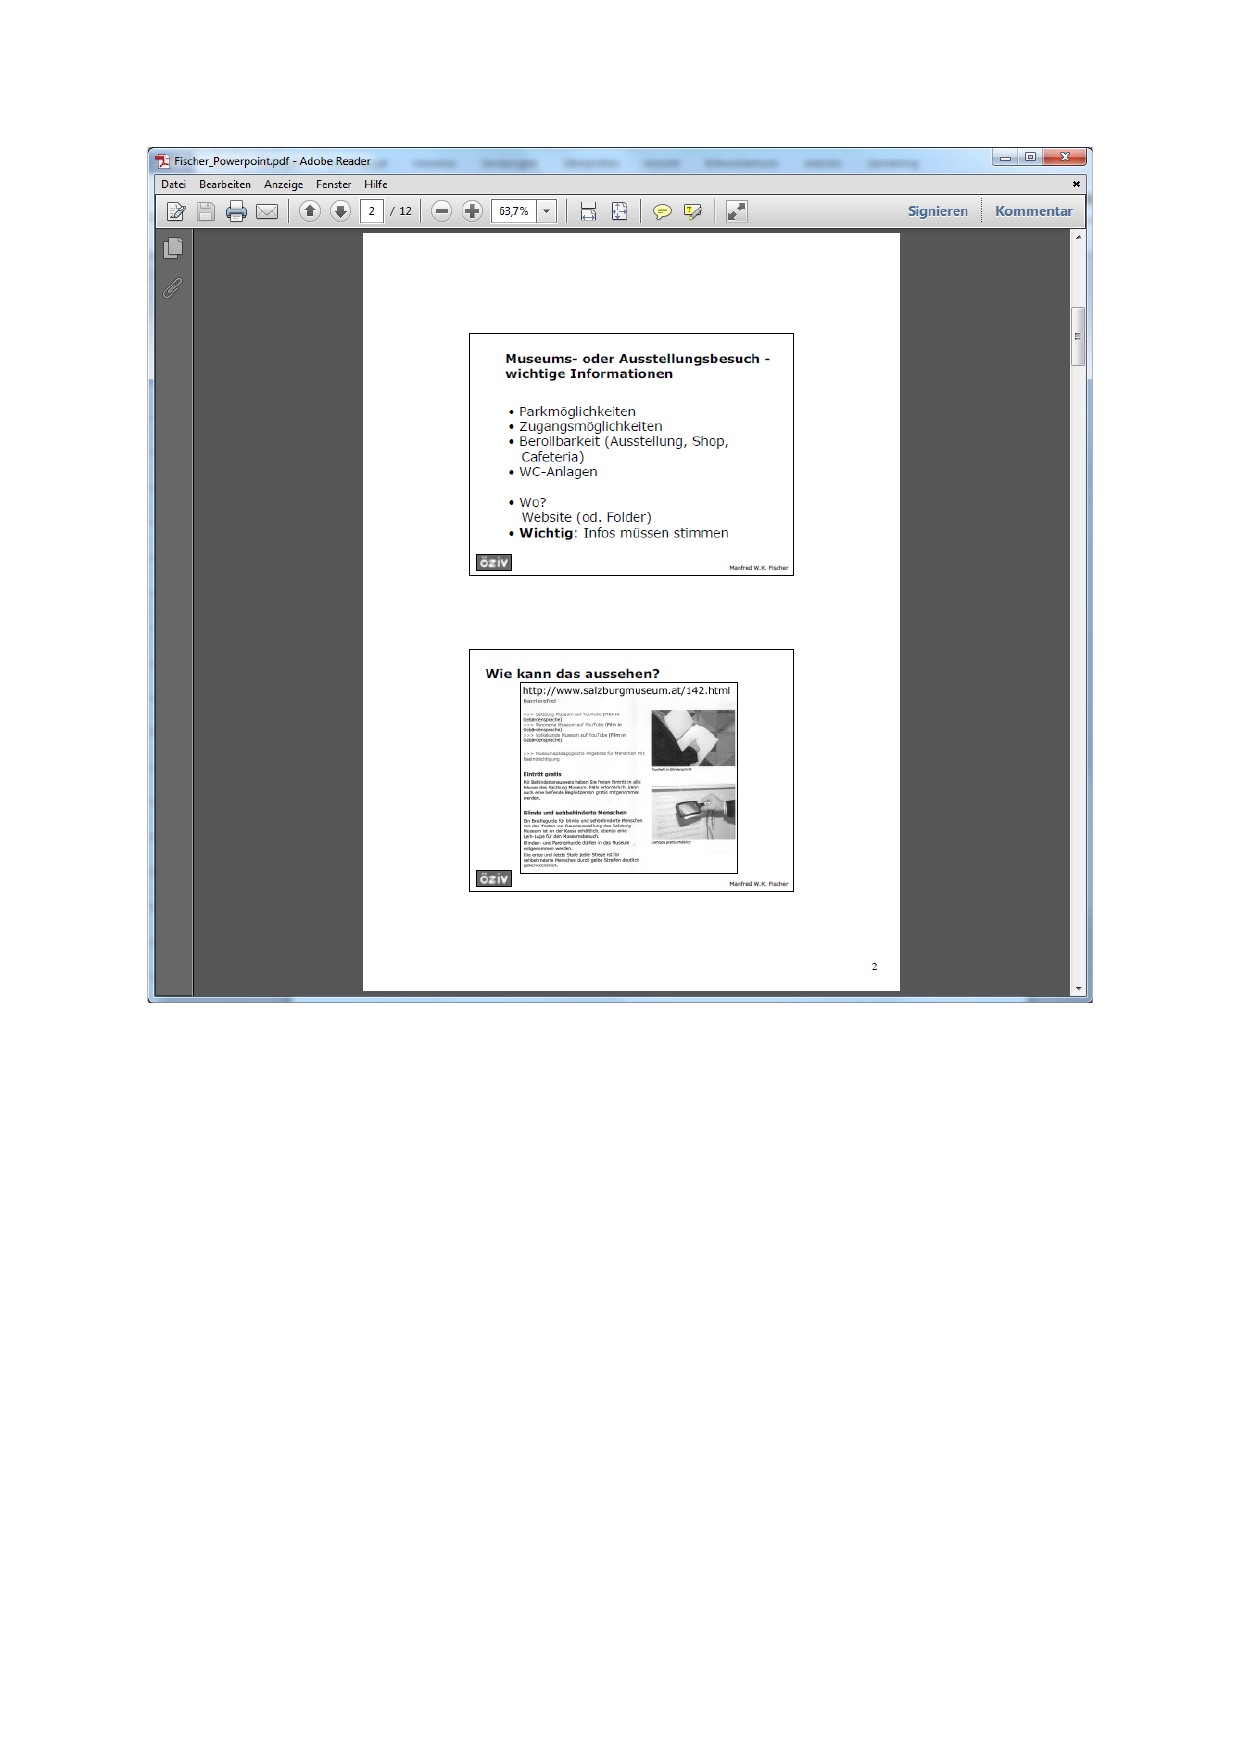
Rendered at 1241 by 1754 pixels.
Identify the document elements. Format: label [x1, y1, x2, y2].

picture [147, 147, 1093, 1003]
